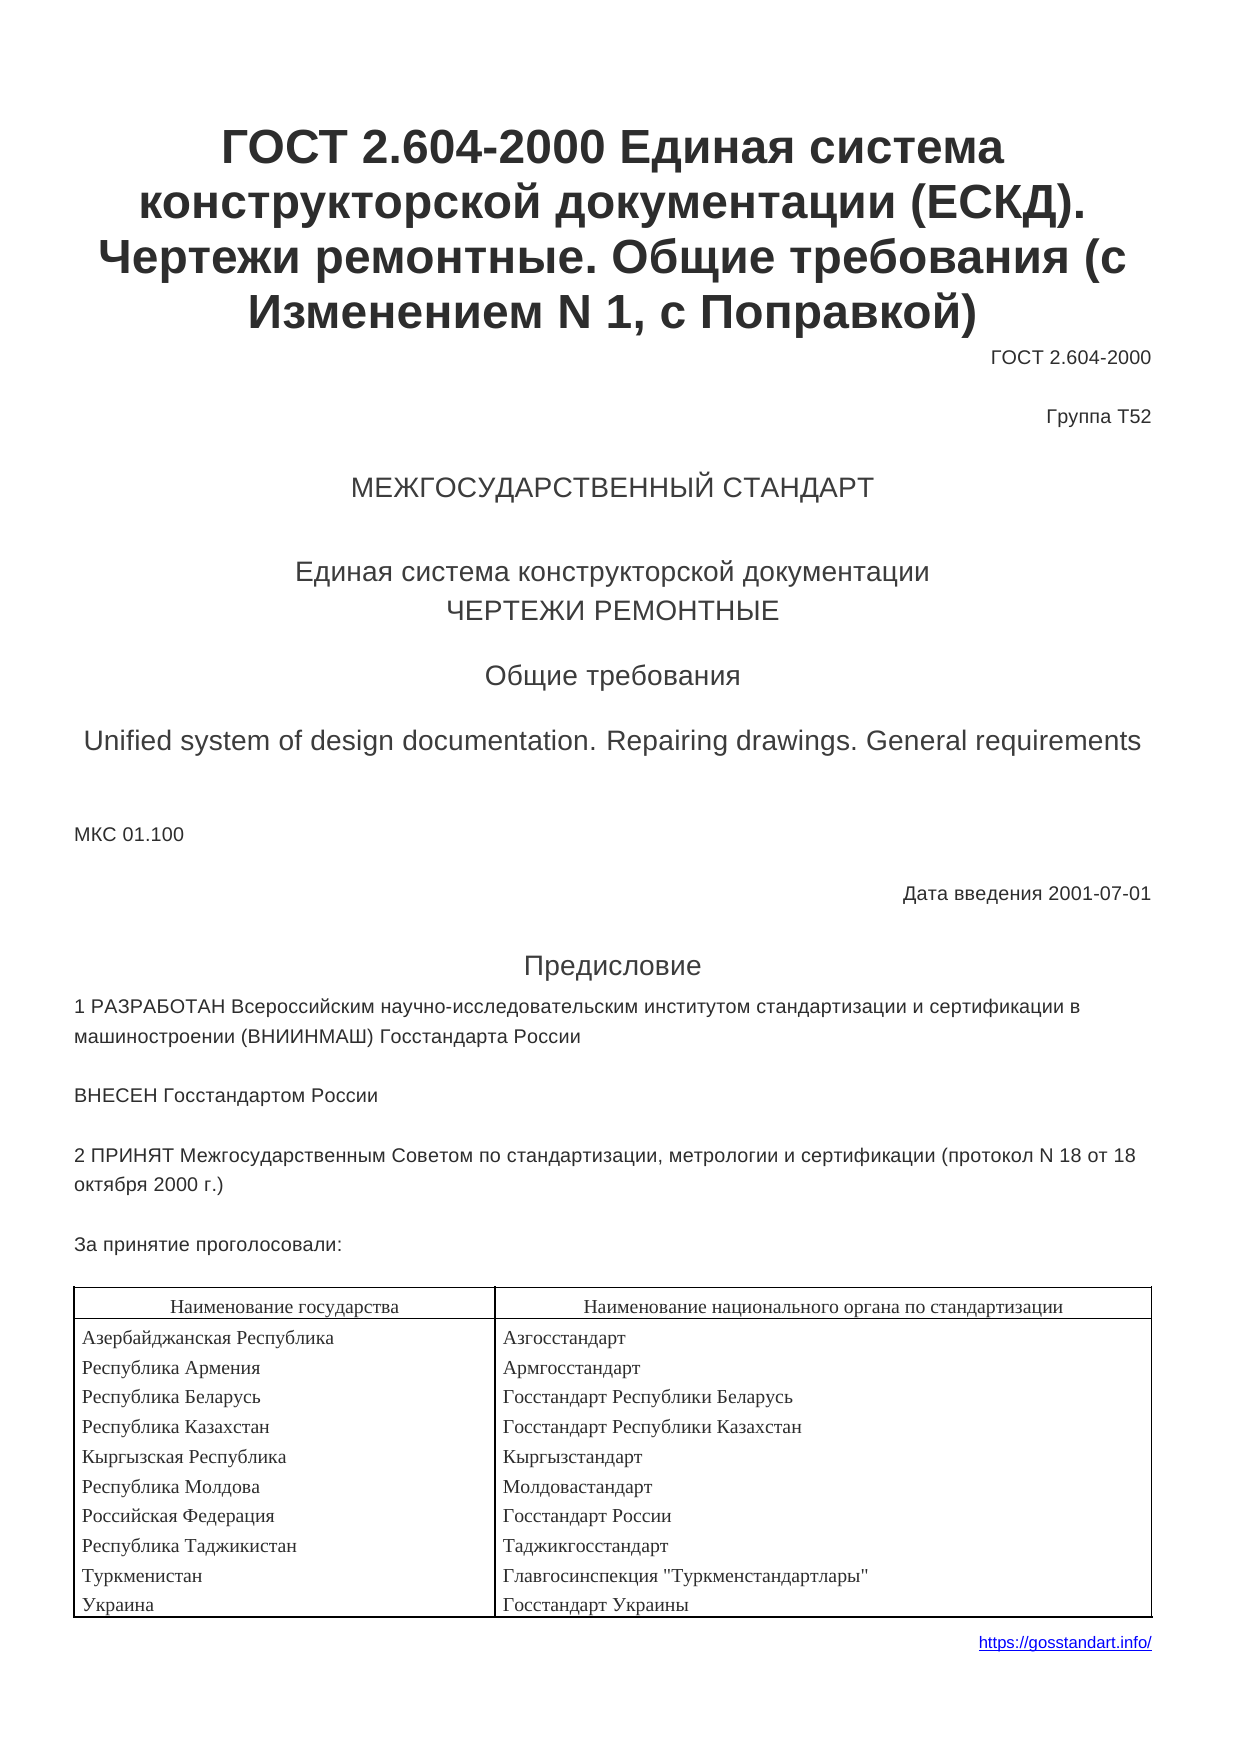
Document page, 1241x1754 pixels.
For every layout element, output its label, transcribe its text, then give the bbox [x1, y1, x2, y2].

table_cell Госстандарт России [496, 1498, 1151, 1527]
table_cell Таджикгосстандарт [496, 1527, 1151, 1557]
text Предисловие [74, 948, 1152, 981]
text ВНЕСЕН Госстандартом России [74, 1047, 1152, 1136]
table_cell Армгосстандарт [496, 1349, 1151, 1379]
table_cell Госстандарт Республики Казахстан [496, 1408, 1151, 1438]
table_cell Наименование государства [75, 1288, 494, 1318]
text 2 ПРИНЯТ Межгосударственным Советом по стандартизации, метрологии и сертификации (протокол N 18 от 18 октября 2000 г.) За принятие проголосовали: [74, 1136, 1152, 1285]
table_cell Азгосстандарт [496, 1319, 1151, 1349]
text ГОСТ 2.604-2000 Группа Т52 [74, 338, 1152, 428]
table_cell Главгосинспекция "Туркменстандартлары" [496, 1557, 1151, 1586]
table_cell Кыргызстандарт [496, 1438, 1151, 1468]
table_cell Наименование национального органа по стандартизации [496, 1288, 1151, 1318]
table_cell Республика Молдова [75, 1468, 494, 1497]
table_cell Украина [75, 1586, 494, 1616]
text Единая система конструкторской документации [74, 555, 1152, 587]
table_cell Азербайджанская Республика [75, 1319, 494, 1349]
text ЧЕРТЕЖИ РЕМОНТНЫЕ Общие требования Unified system of design documentation. Repairing drawings. General requirements [74, 594, 1152, 756]
table_cell Госстандарт Республики Беларусь [496, 1379, 1151, 1408]
table_cell Республика Беларусь [75, 1379, 494, 1408]
table_cell Госстандарт Украины [496, 1586, 1151, 1616]
text 1 РАЗРАБОТАН Всероссийским научно-исследовательским институтом стандартизации и сертификации в машиностроении (ВНИИНМАШ) Госстандарта России [74, 988, 1152, 1047]
table_cell Российская Федерация [75, 1498, 494, 1527]
text МЕЖГОСУДАРСТВЕННЫЙ СТАНДАРТ [74, 471, 1152, 504]
text Дата введения 2001-07-01 [74, 845, 1152, 905]
table_cell Республика Таджикистан [75, 1527, 494, 1557]
table_cell Кыргызская Республика [75, 1438, 494, 1468]
table_cell Туркменистан [75, 1557, 494, 1586]
table_cell Республика Армения [75, 1349, 494, 1379]
subtitle ГОСТ 2.604-2000 Единая система конструкторской документации (ЕСКД). Чертежи ремонтные. Общие требования (с Изменением N 1, с Поправкой) [74, 118, 1152, 338]
text МКС 01.100 [74, 756, 1152, 845]
table_cell Молдовастандарт [496, 1468, 1151, 1497]
table_cell Республика Казахстан [75, 1408, 494, 1438]
